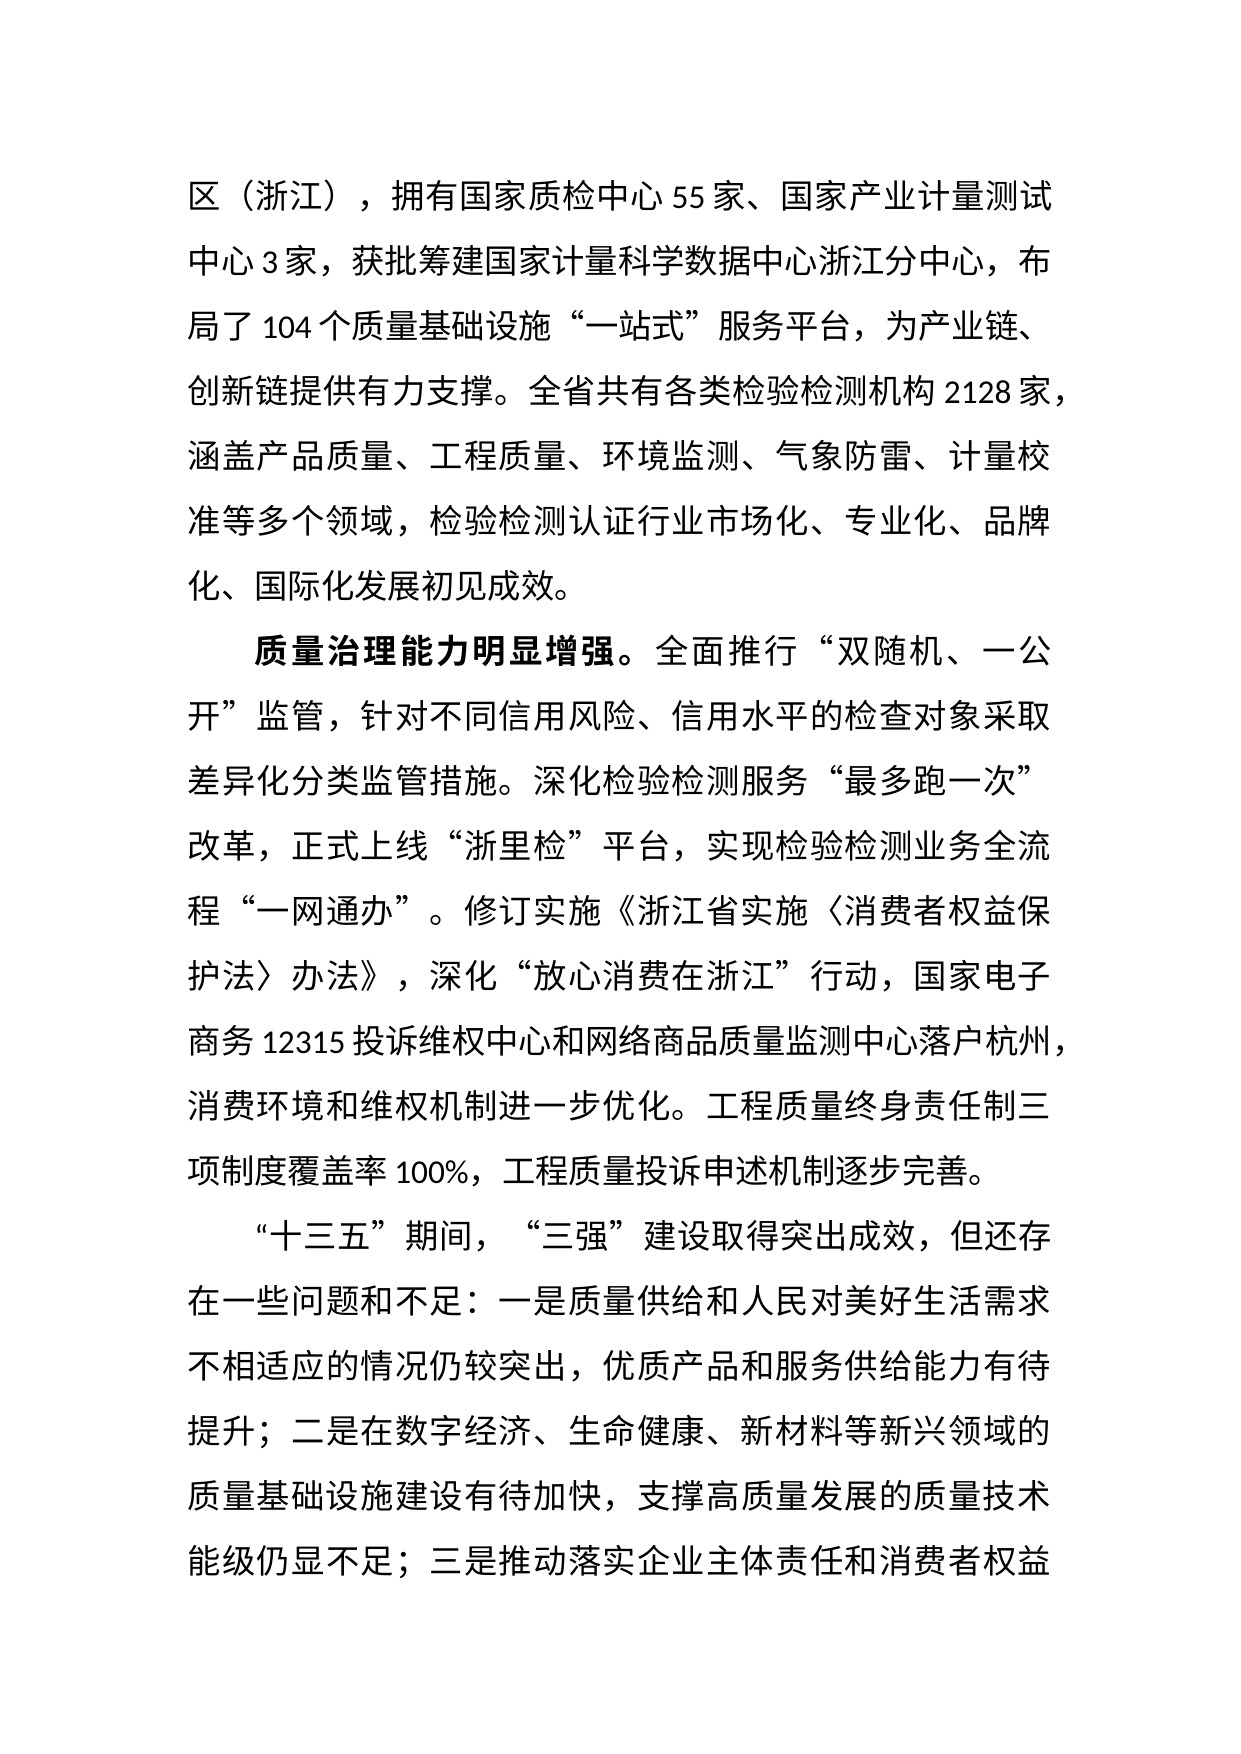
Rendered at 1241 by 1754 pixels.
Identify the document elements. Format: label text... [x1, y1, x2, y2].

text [187, 1202, 1053, 1592]
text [187, 162, 1053, 617]
text 质量治理能力明显增强。全面推行“双随机、一公开”监管，针对不同信用风险、信用水平的检查对象采取差异化分类监管措施。深化检验检测服务“最多跑一次”改革，正式上线“浙里检”平台，实现检验检测业务全流程“一网通办”。修订实施《浙江省实施〈消费者权益保护法〉办法》，深化“放心消费在浙江”行动，国家电子商务12315投诉维权中心和网络商品质量监测中心落户杭州，消费环境和维权机制进一步优化。工程质量终身责任制三项制度覆盖率100%，工程质量投诉申述机制逐步完善。 [187, 617, 1053, 1202]
